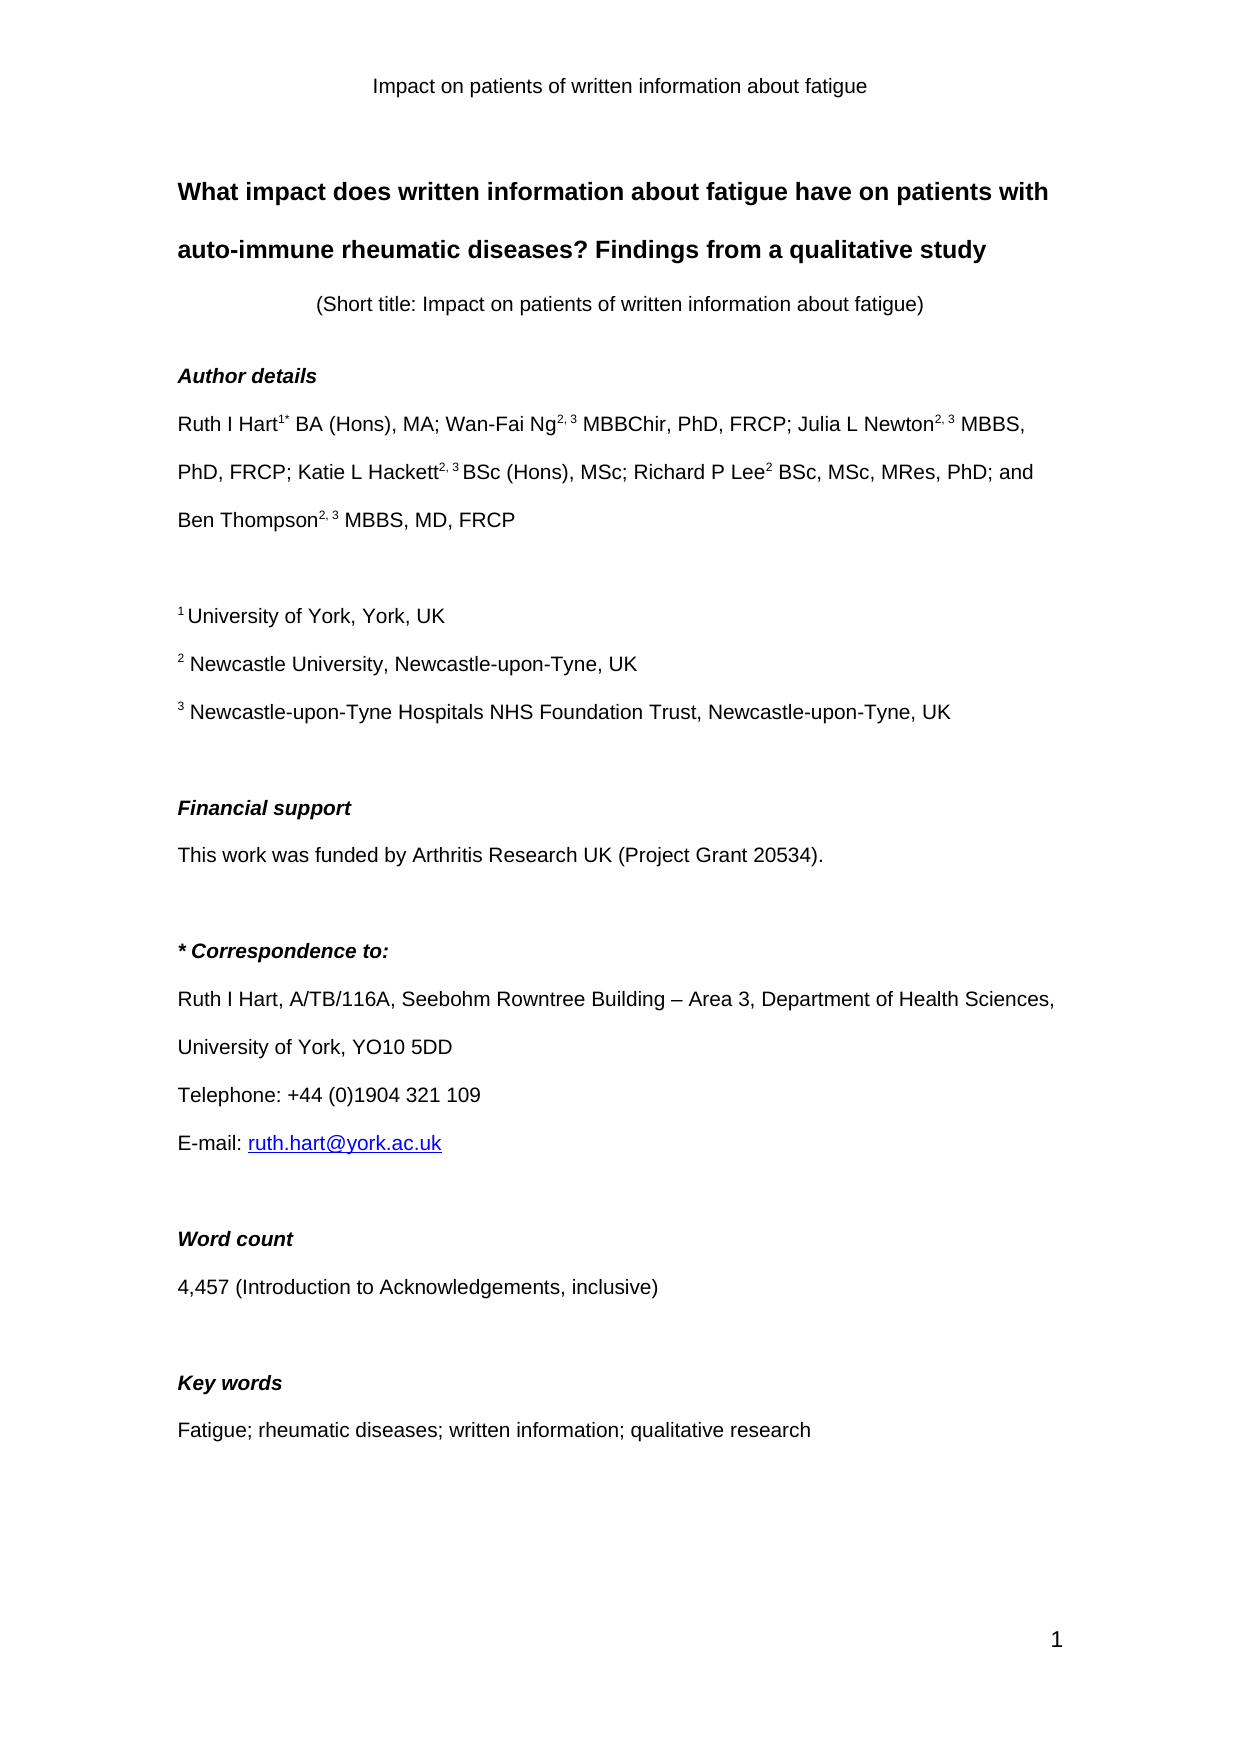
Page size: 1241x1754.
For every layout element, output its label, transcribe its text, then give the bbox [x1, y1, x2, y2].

text This work was funded by Arthritis Research UK (Project Grant 20534). [177, 843, 1063, 867]
text 1 University of York, York, UK [177, 604, 1063, 628]
text 3 Newcastle-upon-Tyne Hospitals NHS Foundation Trust, Newcastle-upon-Tyne, UK [177, 699, 1063, 723]
text 2 Newcastle University, Newcastle-upon-Tyne, UK [177, 652, 1063, 676]
text 4,457 (Introduction to Acknowledgements, inclusive) [177, 1274, 1063, 1298]
text Fatigue; rheumatic diseases; written information; qualitative research [177, 1418, 1063, 1442]
text Ruth I Hart, A/TB/116A, Seebohm Rowntree Building – Area 3, Department of Health Sciences, University of York, YO10 5DD [177, 987, 1063, 1059]
text Ruth I Hart1* BA (Hons), MA; Wan-Fai Ng2, 3 MBBChir, PhD, FRCP; Julia L Newton2, 3 MBBS, PhD, FRCP; Katie L Hackett2, 3 BSc (Hons), MSc; Richard P Lee2 BSc, MSc, MRes, PhD; and Ben Thompson2, 3 MBBS, MD, FRCP [177, 412, 1063, 532]
text * Correspondence to: [177, 939, 1063, 963]
text (Short title: Impact on patients of written information about fatigue) [177, 292, 1063, 316]
text E-mail: ruth.hart@york.ac.uk [177, 1131, 1063, 1155]
text What impact does written information about fatigue have on patients with auto-immune rheumatic diseases? Findings from a qualitative study [177, 177, 1063, 263]
text Author details [177, 364, 1063, 388]
text Key words [177, 1370, 1063, 1394]
text Financial support [177, 795, 1063, 819]
text Word count [177, 1227, 1063, 1251]
text Telephone: +44 (0)1904 321 109 [177, 1083, 1063, 1107]
